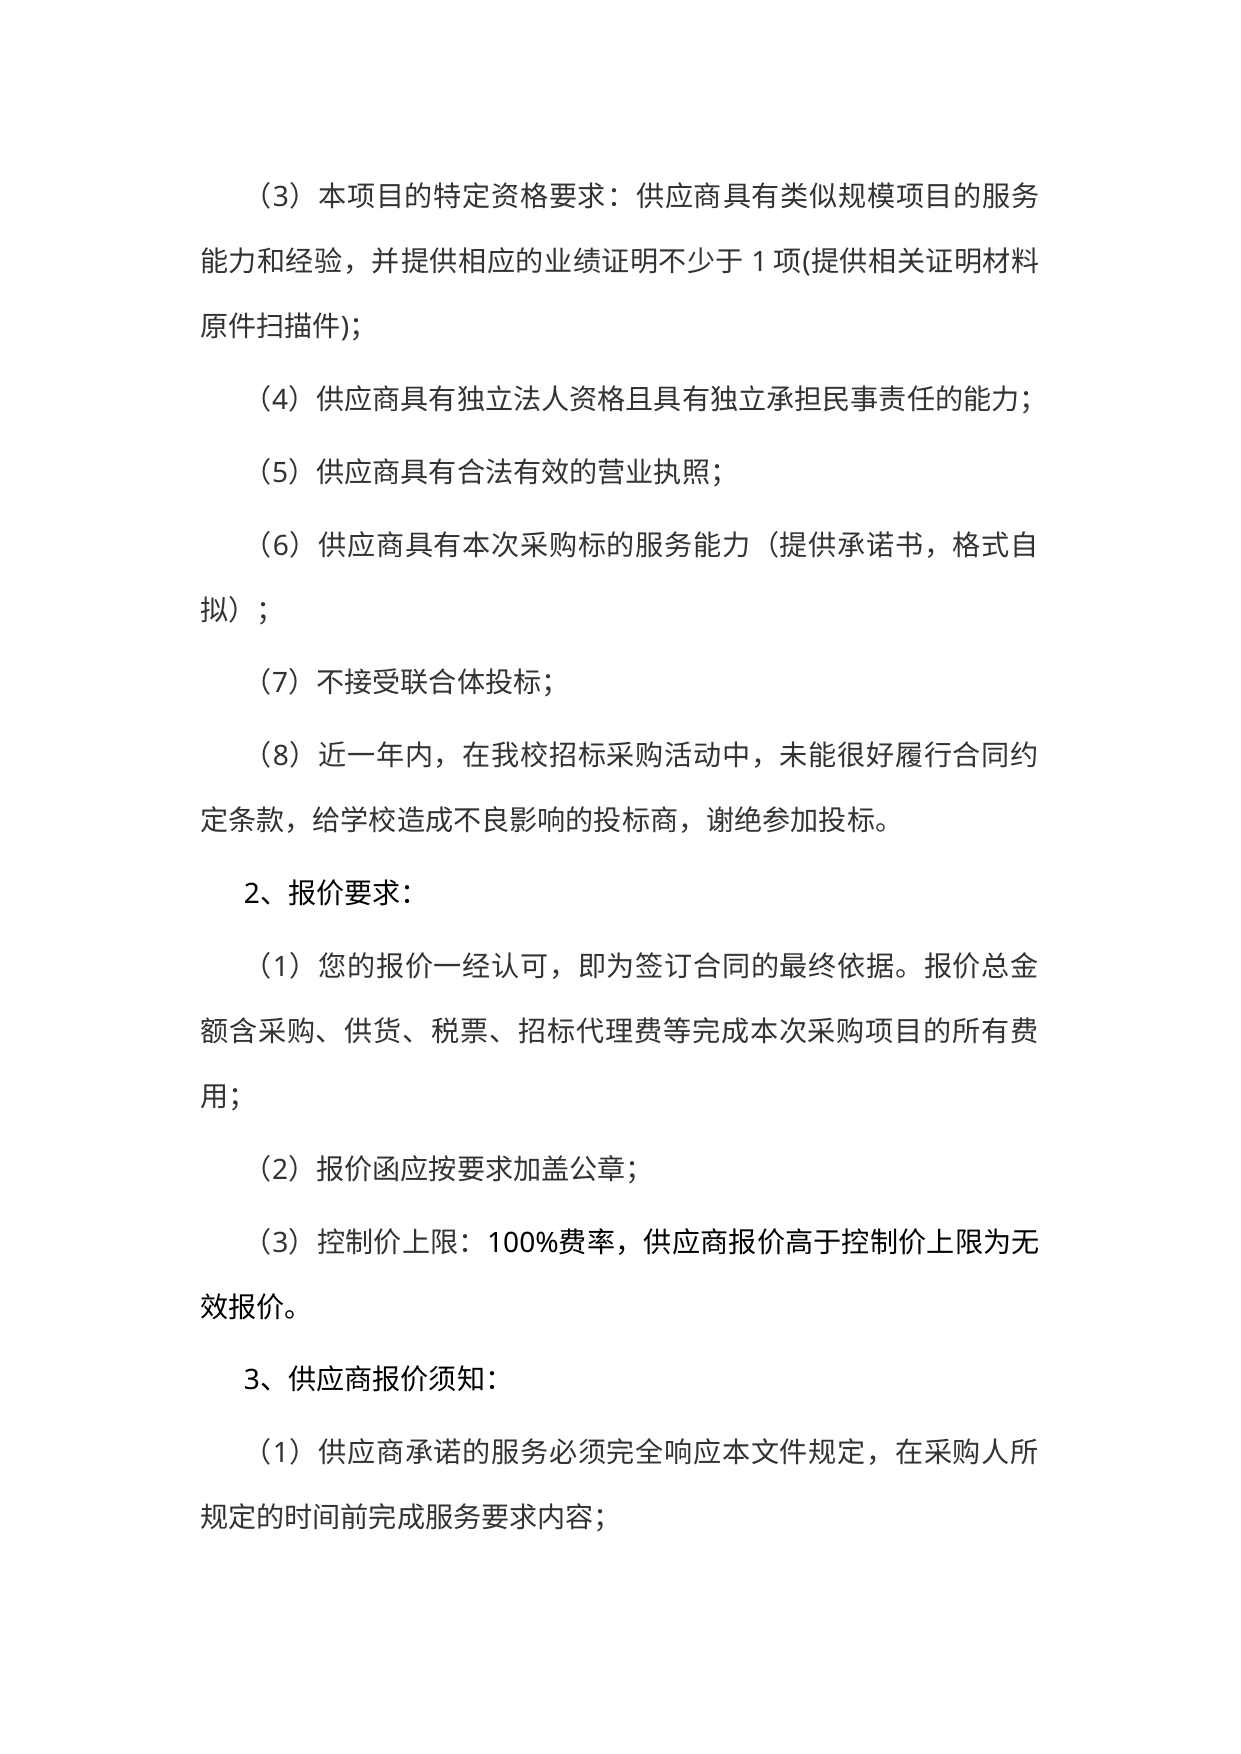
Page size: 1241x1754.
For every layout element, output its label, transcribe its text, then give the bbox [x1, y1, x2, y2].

text （7）不接受联合体投标； [200, 648, 1040, 713]
text （3）本项目的特定资格要求：供应商具有类似规模项目的服务能力和经验，并提供相应的业绩证明不少于1项(提供相关证明材料原件扫描件)； [200, 162, 1040, 242]
text （5）供应商具有合法有效的营业执照； [200, 438, 1040, 503]
text 2、报价要求： [200, 859, 1040, 924]
text （2）报价函应按要求加盖公章； [200, 1134, 1040, 1199]
text （1）您的报价一经认可，即为签订合同的最终依据。报价总金额含采购、供货、税票、招标代理费等完成本次采购项目的所有费用； [200, 932, 1040, 1009]
text （4）供应商具有独立法人资格且具有独立承担民事责任的能力； [200, 365, 1040, 430]
text 3、供应商报价须知： [200, 1345, 1040, 1410]
text （1）供应商承诺的服务必须完全响应本文件规定，在采购人所规定的时间前完成服务要求内容； [200, 1418, 1040, 1548]
text （1）您的报价一经认可，即为签订合同的最终依据。报价总金额含采购、供货、税票、招标代理费等完成本次采购项目的所有费用； [200, 1049, 1040, 1127]
text （3）本项目的特定资格要求：供应商具有类似规模项目的服务能力和经验，并提供相应的业绩证明不少于1项(提供相关证明材料原件扫描件)； [200, 280, 1040, 357]
text （3）控制价上限：100%费率，供应商报价高于控制价上限为无效报价。 [200, 1207, 1040, 1337]
text （8）近一年内，在我校招标采购活动中，未能很好履行合同约定条款，给学校造成不良影响的投标商，谢绝参加投标。 [200, 721, 1040, 851]
text （6）供应商具有本次采购标的服务能力（提供承诺书，格式自拟）； [200, 510, 1040, 640]
